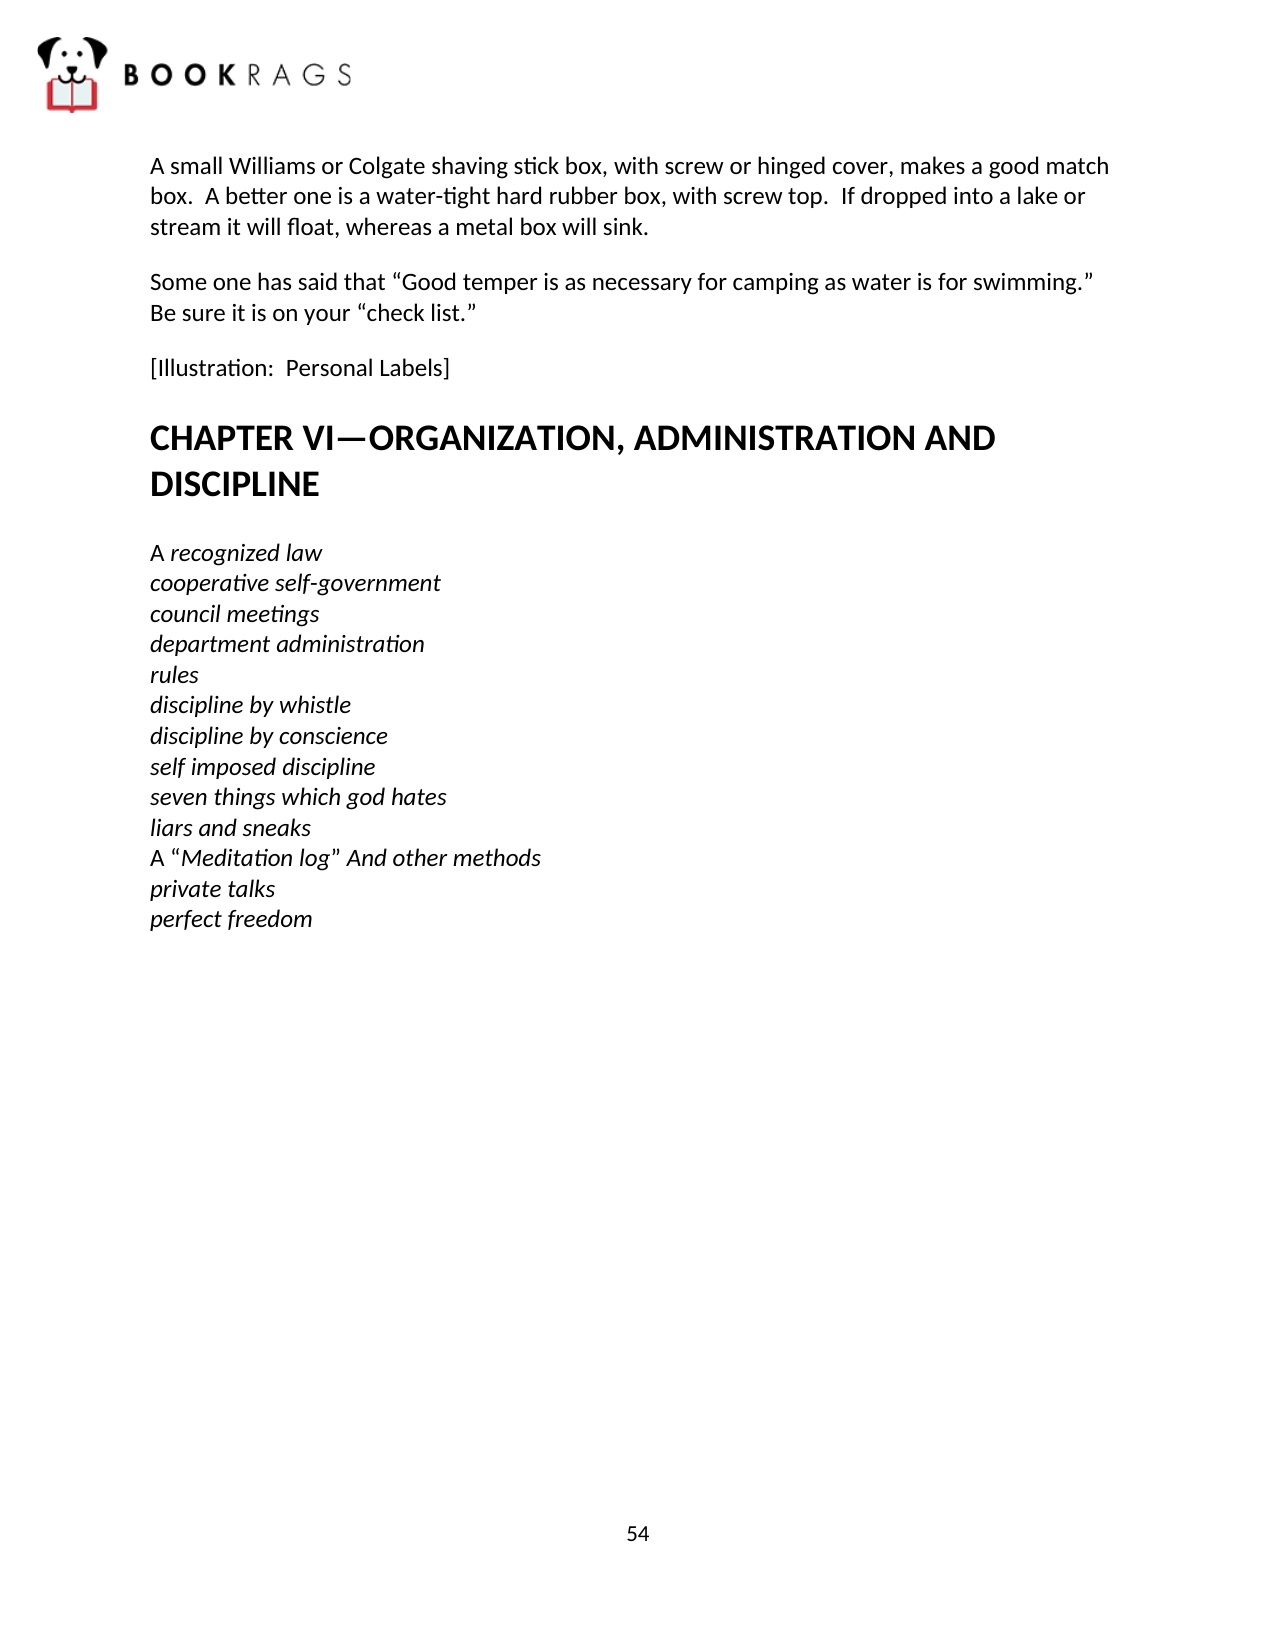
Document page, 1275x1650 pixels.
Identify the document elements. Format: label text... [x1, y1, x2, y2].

text [Illustration: Personal Labels] [150, 353, 1125, 383]
text CHAPTER VI—­ORGANIZATION, ADMINISTRATION AND DISCIPLINE [150, 414, 1125, 506]
text A recognized law cooperative self-government council meetings department administration rules discipline by whistle discipline by conscience self imposed discipline seven things which god hates liars and sneaks A “Meditation log” And other methods private talks perfect freedom [150, 537, 1125, 934]
text Some one has said that “Good temper is as necessary for camping as water is for swimming.” Be sure it is on your “check list.” [150, 267, 1125, 328]
text A small Williams or Colgate shaving stick box, with screw or hinged cover, makes a good match box. A better one is a water-tight hard rubber box, with screw top. If dropped into a lake or stream it will float, whereas a metal box will sink. [150, 150, 1125, 242]
picture [37, 37, 351, 113]
